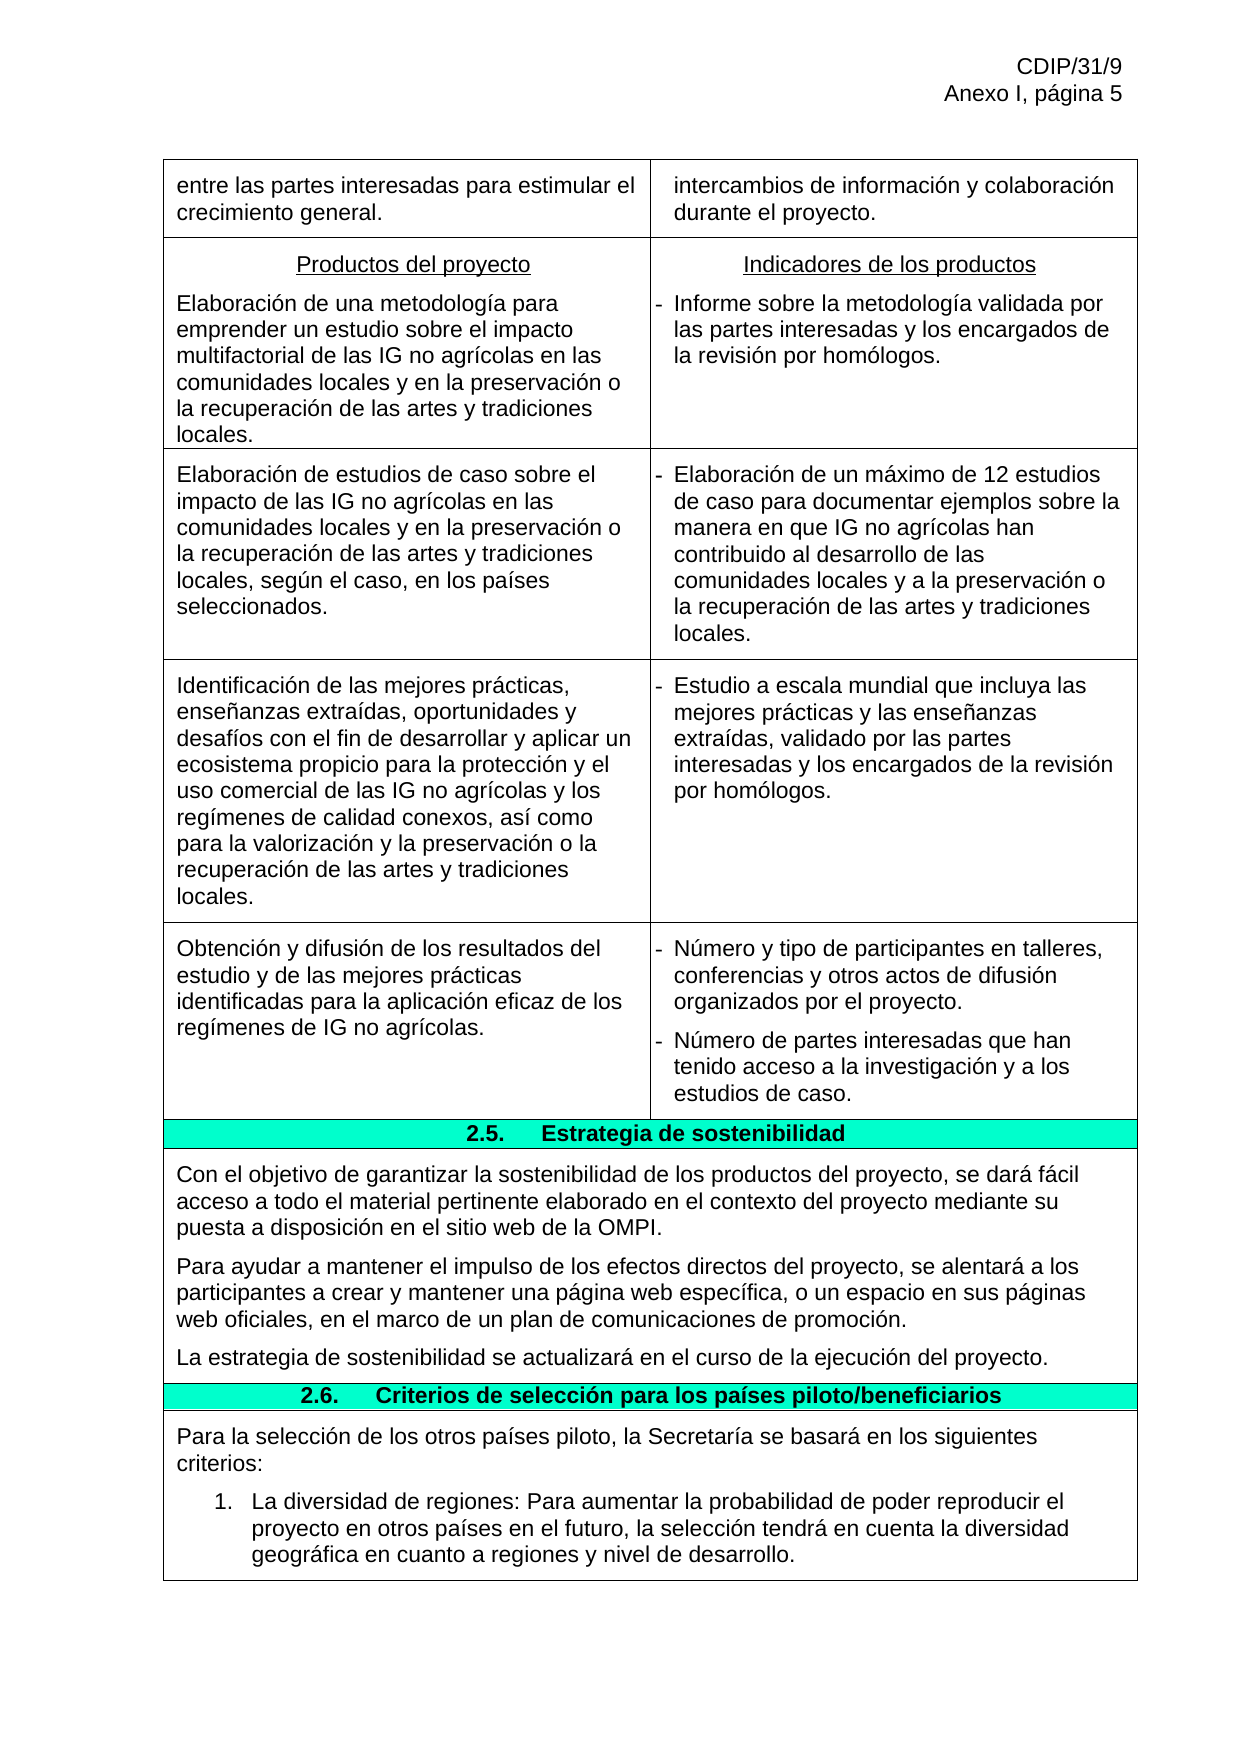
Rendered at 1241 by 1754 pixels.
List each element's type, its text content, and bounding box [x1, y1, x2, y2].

table_cell Obtención y difusión de los resultados del estudio y de las mejores prácticas identificadas para la aplicación eficaz de los regímenes de IG no agrícolas. [164, 923, 650, 1118]
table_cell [164, 160, 650, 237]
table_cell Estrategia de sostenibilidad [164, 1120, 1137, 1148]
table_cell Estudio a escala mundial que incluya las mejores prácticas y las enseñanzas extraídas, validado por las partes interesadas y los encargados de la revisión por homólogos. [651, 660, 1137, 922]
table_cell Identificación de las mejores prácticas, enseñanzas extraídas, oportunidades y desafíos con el fin de desarrollar y aplicar un ecosistema propicio para la protección y el uso comercial de las IG no agrícolas y los regímenes de calidad conexos, así como para la valorización y la preservación o la recuperación de las artes y tradiciones locales. [164, 660, 650, 922]
table_cell Número y tipo de participantes en talleres, conferencias y otros actos de difusión organizados por el proyecto. Número de partes interesadas que han tenido acceso a la investigación y a los estudios de caso. [651, 923, 1137, 1118]
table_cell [651, 160, 1137, 237]
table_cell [164, 1411, 1137, 1580]
table_cell Criterios de selección para los países piloto/beneficiarios [164, 1384, 1137, 1409]
table_cell Con el objetivo de garantizar la sostenibilidad de los productos del proyecto, se dará fácil acceso a todo el material pertinente elaborado en el contexto del proyecto mediante su puesta a disposición en el sitio web de la OMPI. Para ayudar a mantener el impulso de los efectos directos del proyecto, se alentará a los participantes a crear y mantener una página web específica, o un espacio en sus páginas web oficiales, en el marco de un plan de comunicaciones de promoción. La estrategia de sostenibilidad se actualizará en el curso de la ejecución del proyecto. [164, 1149, 1137, 1383]
table_cell Elaboración de un máximo de 12 estudios de caso para documentar ejemplos sobre la manera en que IG no agrícolas han contribuido al desarrollo de las comunidades locales y a la preservación o la recuperación de las artes y tradiciones locales. [651, 449, 1137, 658]
table_cell Productos del proyecto Elaboración de una metodología para emprender un estudio sobre el impacto multifactorial de las IG no agrícolas en las comunidades locales y en la preservación o la recuperación de las artes y tradiciones locales. [164, 238, 650, 448]
table_cell Indicadores de los productos Informe sobre la metodología validada por las partes interesadas y los encargados de la revisión por homólogos. [651, 238, 1137, 448]
table_cell Elaboración de estudios de caso sobre el impacto de las IG no agrícolas en las comunidades locales y en la preservación o la recuperación de las artes y tradiciones locales, según el caso, en los países seleccionados. [164, 449, 650, 658]
